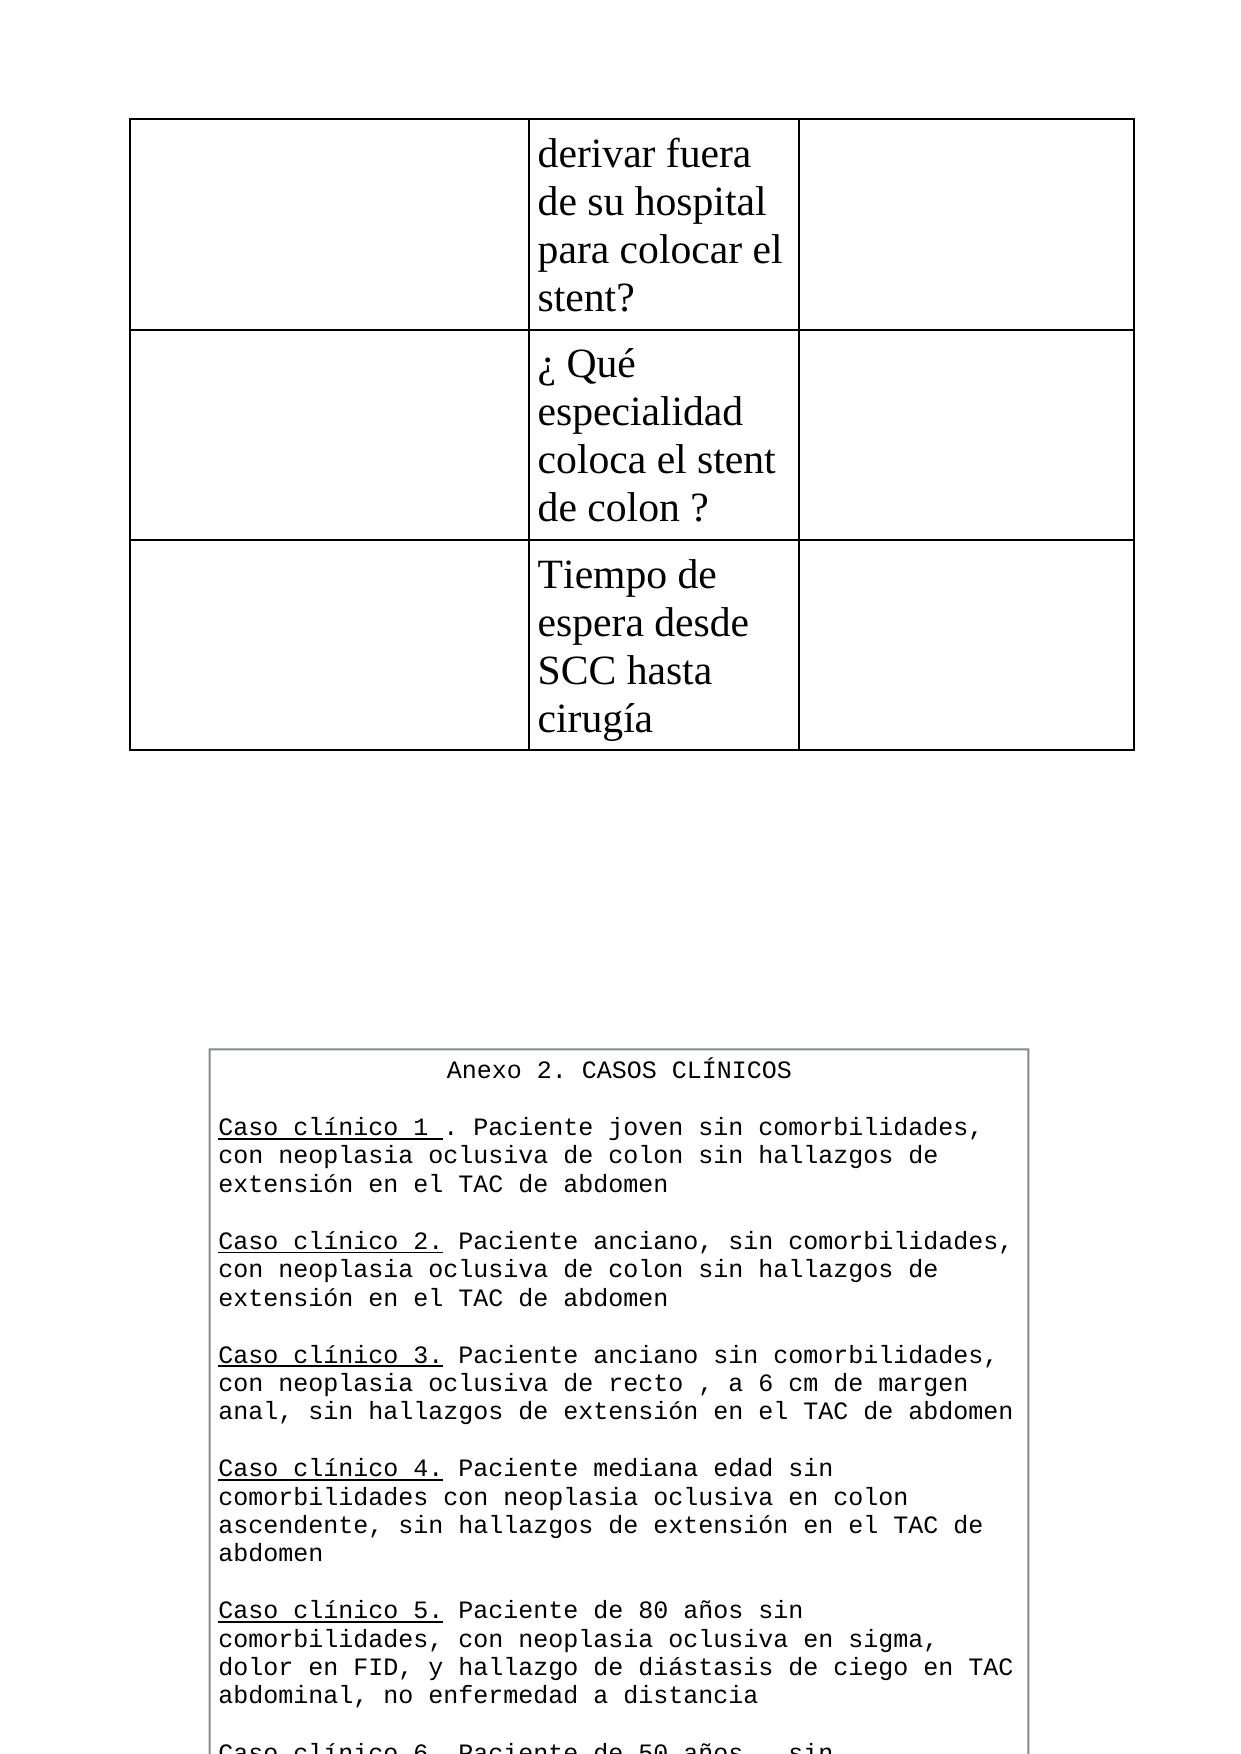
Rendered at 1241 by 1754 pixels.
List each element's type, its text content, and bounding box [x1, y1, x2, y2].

table_cell [131, 541, 528, 749]
table_cell ¿ Qué especialidad coloca el stent de colon ? [530, 331, 798, 539]
table_cell Tiempo de espera desde SCC hasta cirugía [530, 541, 798, 749]
table_cell [800, 331, 1133, 539]
table_cell [131, 331, 528, 539]
table_cell [800, 541, 1133, 749]
table_cell [800, 120, 1133, 328]
table_cell [131, 120, 528, 328]
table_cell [530, 120, 798, 328]
